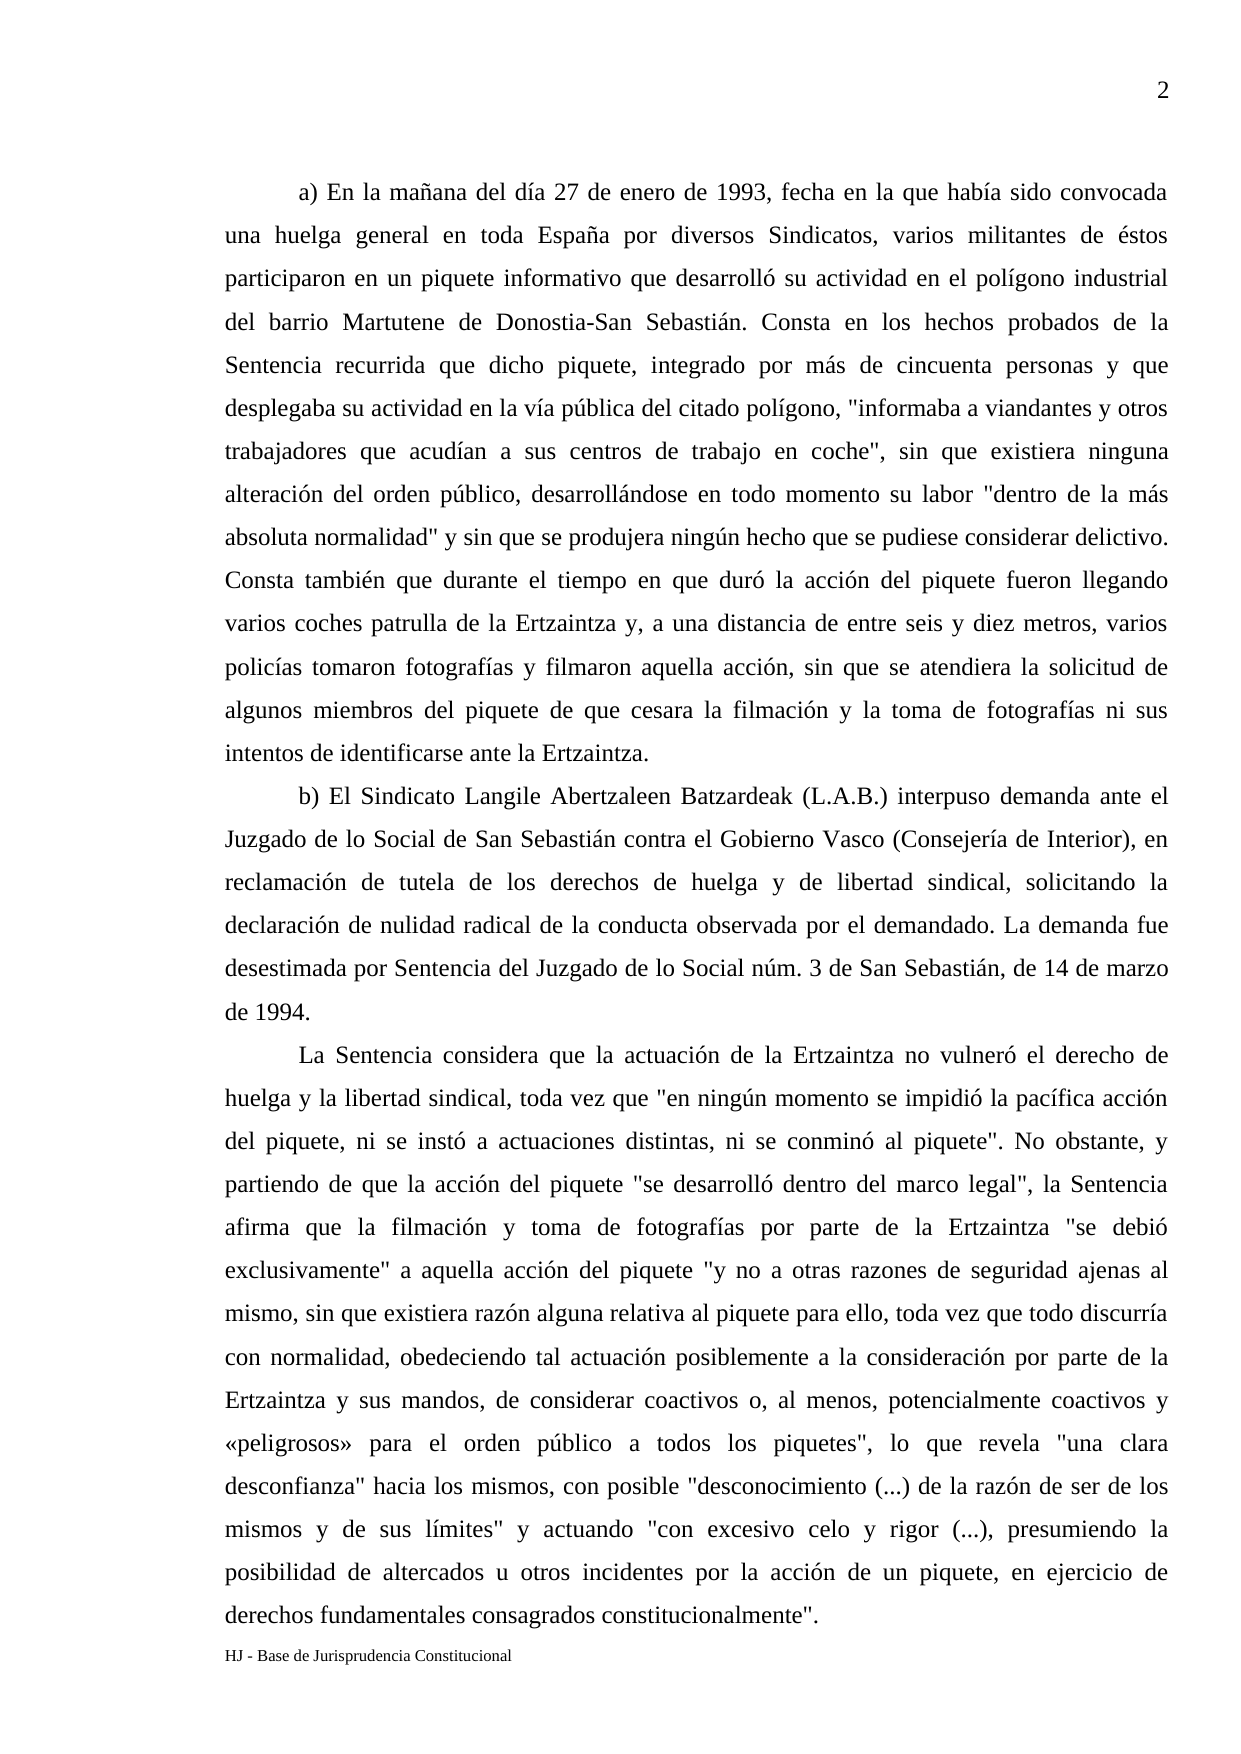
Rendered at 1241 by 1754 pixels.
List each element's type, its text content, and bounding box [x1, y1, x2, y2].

text La Sentencia considera que la actuación de la Ertzaintza no vulneró el derecho de huelga y la libertad sindical, toda vez que "en ningún momento se impidió la pacífica acción del piquete, ni se instó a actuaciones distintas, ni se conminó al piquete". No obstante, y partiendo de que la acción del piquete "se desarrolló dentro del marco legal", la Sentencia afirma que la filmación y toma de fotografías por parte de la Ertzaintza "se debió exclusivamente" a aquella acción del piquete "y no a otras razones de seguridad ajenas al mismo, sin que existiera razón alguna relativa al piquete para ello, toda vez que todo discurría con normalidad, obedeciendo tal actuación posiblemente a la consideración por parte de la Ertzaintza y sus mandos, de considerar coactivos o, al menos, potencialmente coactivos y «peligrosos» para el orden público a todos los piquetes", lo que revela "una clara desconfianza" hacia los mismos, con posible "desconocimiento (...) de la razón de ser de los mismos y de sus límites" y actuando "con excesivo celo y rigor (...), presumiendo la posibilidad de altercados u otros incidentes por la acción de un piquete, en ejercicio de derechos fundamentales consagrados constitucionalmente". [224, 1040, 1169, 1629]
text a) En la mañana del día 27 de enero de 1993, fecha en la que había sido convocada una huelga general en toda España por diversos Sindicatos, varios militantes de éstos participaron en un piquete informativo que desarrolló su actividad en el polígono industrial del barrio Martutene de Donostia-San Sebastián. Consta en los hechos probados de la Sentencia recurrida que dicho piquete, integrado por más de cincuenta personas y que desplegaba su actividad en la vía pública del citado polígono, "informaba a viandantes y otros trabajadores que acudían a sus centros de trabajo en coche", sin que existiera ninguna alteración del orden público, desarrollándose en todo momento su labor "dentro de la más absoluta normalidad" y sin que se produjera ningún hecho que se pudiese considerar delictivo. Consta también que durante el tiempo en que duró la acción del piquete fueron llegando varios coches patrulla de la Ertzaintza y, a una distancia de entre seis y diez metros, varios policías tomaron fotografías y filmaron aquella acción, sin que se atendiera la solicitud de algunos miembros del piquete de que cesara la filmación y la toma de fotografías ni sus intentos de identificarse ante la Ertzaintza. [224, 177, 1169, 767]
text b) El Sindicato Langile Abertzaleen Batzardeak (L.A.B.) interpuso demanda ante el Juzgado de lo Social de San Sebastián contra el Gobierno Vasco (Consejería de Interior), en reclamación de tutela de los derechos de huelga y de libertad sindical, solicitando la declaración de nulidad radical de la conducta observada por el demandado. La demanda fue desestimada por Sentencia del Juzgado de lo Social núm. 3 de San Sebastián, de 14 de marzo de 1994. [224, 781, 1169, 1025]
